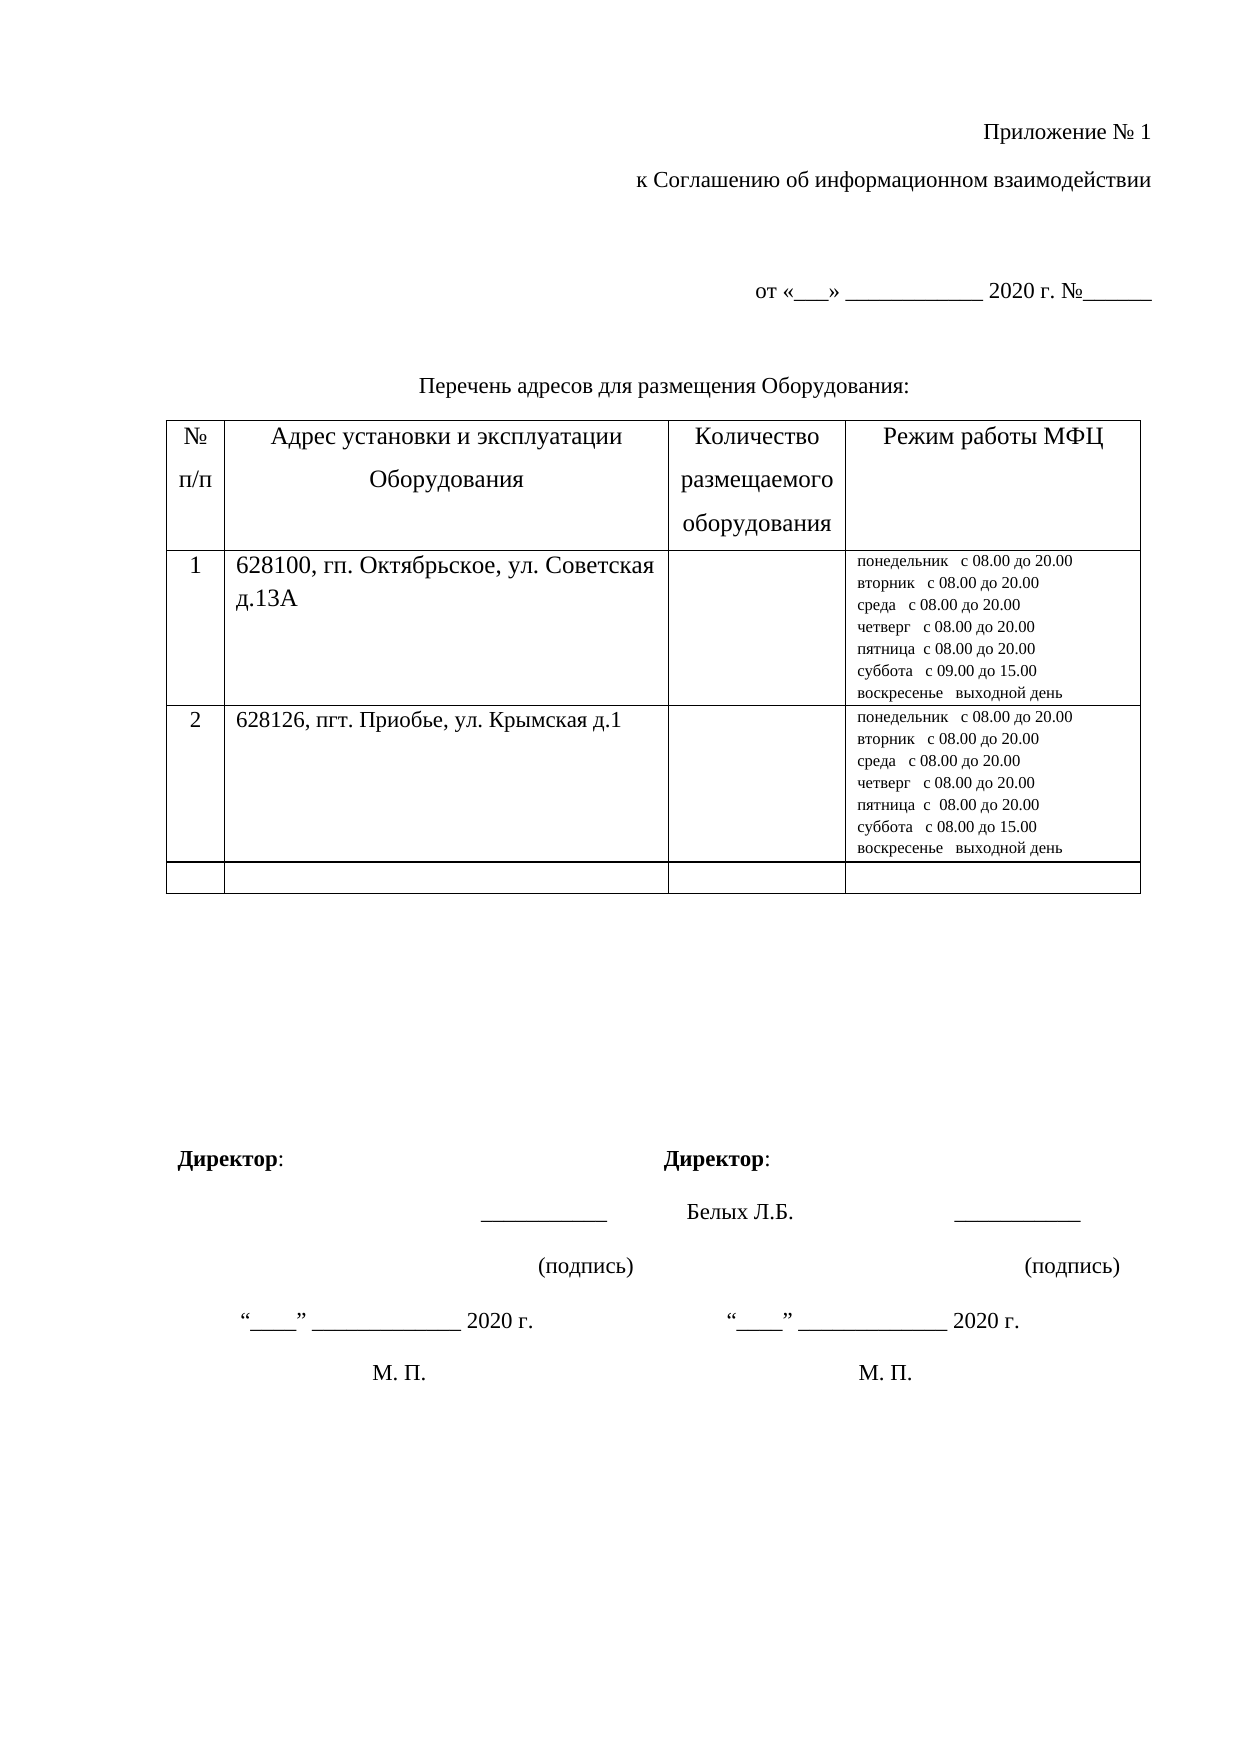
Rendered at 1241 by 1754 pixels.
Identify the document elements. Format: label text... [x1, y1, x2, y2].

table_header Режим работы МФЦ [846, 421, 1140, 549]
table_cell [669, 863, 845, 893]
table_cell понедельник с 08.00 до 20.00 вторник с 08.00 до 20.00 среда с 08.00 до 20.00 четверг с 08.00 до 20.00 пятница с 08.00 до 20.00 суббота с 08.00 до 15.00 воскресенье выходной день [846, 706, 1140, 861]
text к Соглашению об информационном взаимодействии [251, 166, 1152, 192]
table_cell 2 [167, 706, 224, 861]
table_cell [846, 863, 1140, 893]
table_cell [669, 551, 845, 705]
table_cell 1 [167, 551, 224, 705]
table_cell понедельник с 08.00 до 20.00 вторник с 08.00 до 20.00 среда с 08.00 до 20.00 четверг с 08.00 до 20.00 пятница с 08.00 до 20.00 суббота с 09.00 до 15.00 воскресенье выходной день [846, 551, 1140, 705]
table_header Адрес установки и эксплуатации Оборудования [225, 421, 668, 549]
table_cell [225, 863, 668, 893]
table_header Количество размещаемого оборудования [669, 421, 845, 549]
table_header № п/п [167, 421, 224, 549]
table_cell 628100, гп. Октябрьское, ул. Советская д.13А [225, 551, 668, 705]
table_cell [167, 863, 224, 893]
table_cell 628126, пгт. Приобье, ул. Крымская д.1 [225, 706, 668, 861]
table_header Директор: ___________ (подпись) “____” _____________ 2020 г. М. П. [166, 1133, 652, 1386]
table_header Директор: Белых Л.Б. ___________ (подпись) “____” _____________ 2020 г. М. П. [652, 1133, 1139, 1386]
table_cell [669, 706, 845, 861]
text Перечень адресов для размещения Оборудования: [177, 372, 1152, 399]
text от «___» ____________ 2020 г. №______ [177, 237, 1152, 303]
text Приложение № 1 [177, 118, 1152, 144]
